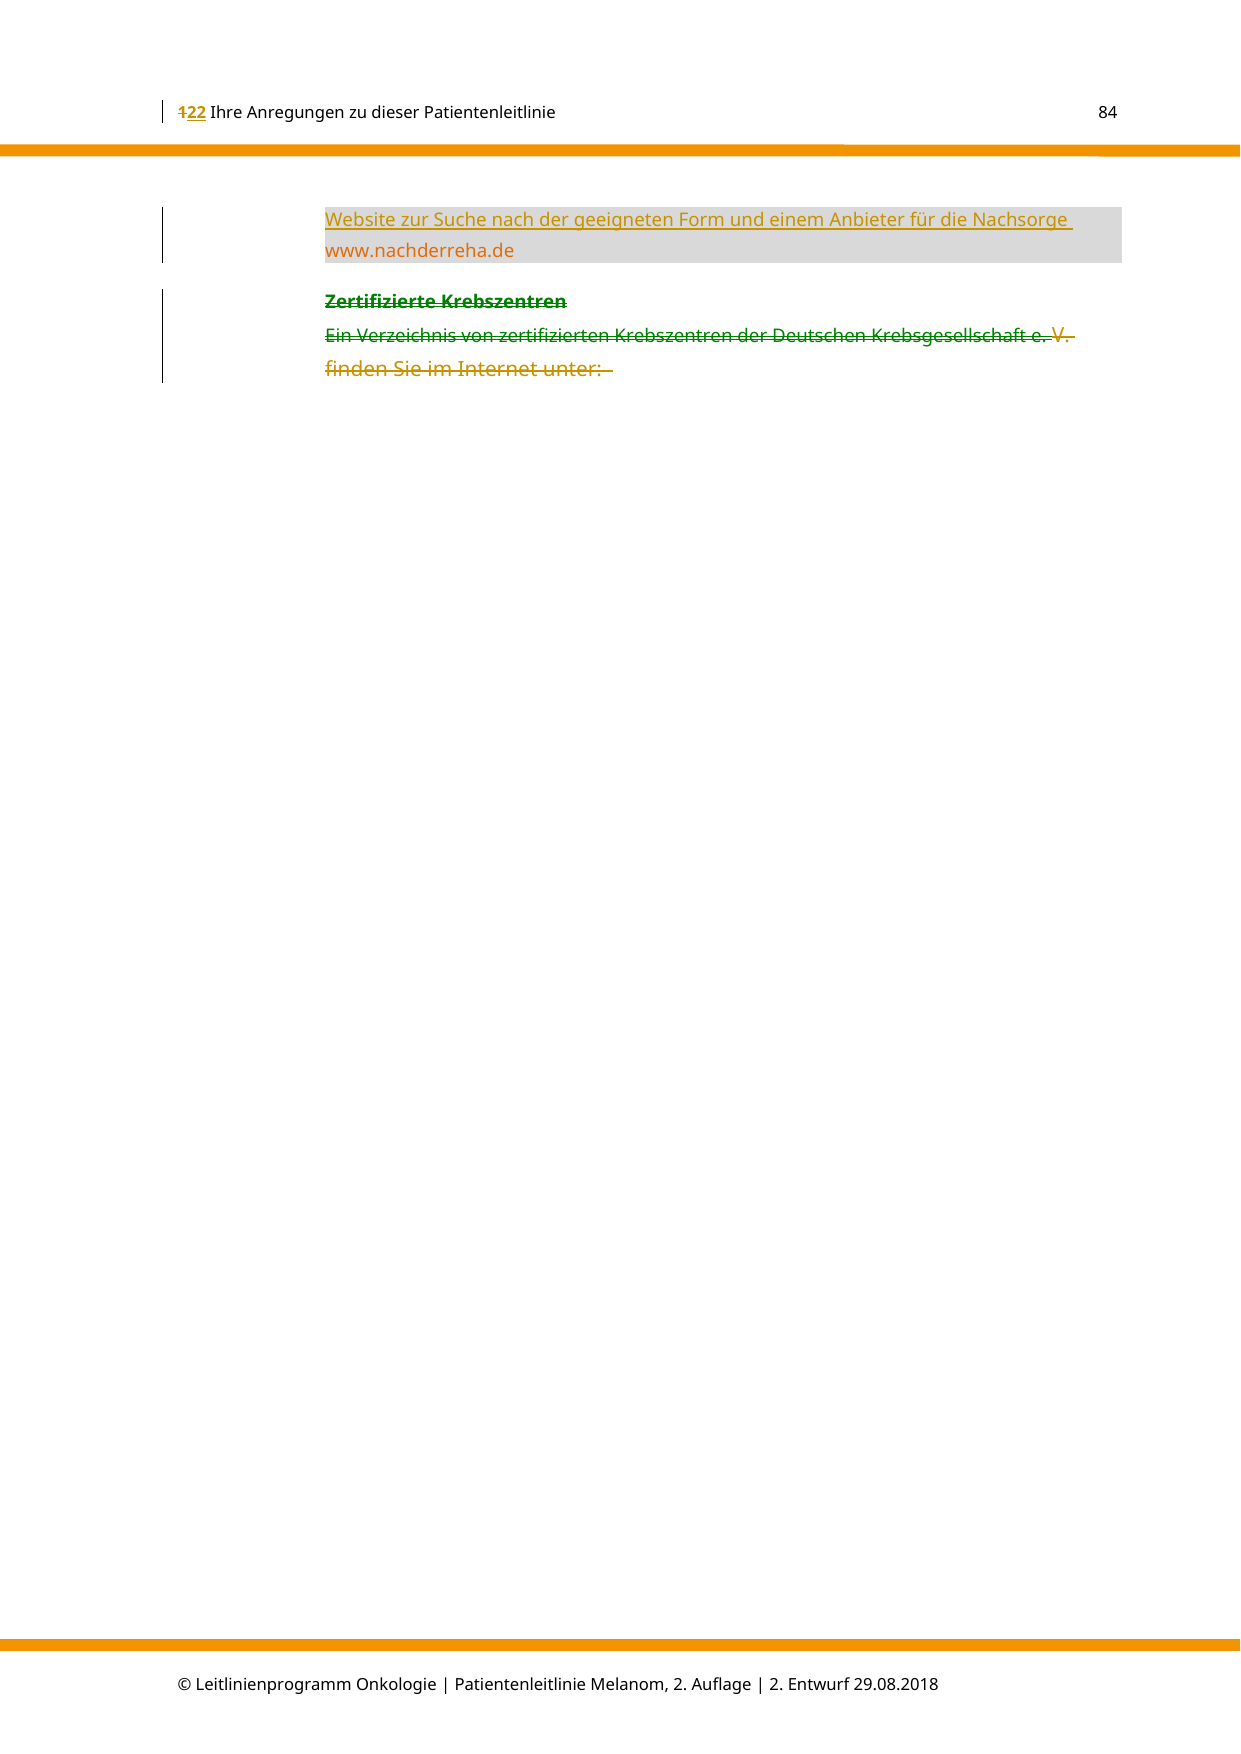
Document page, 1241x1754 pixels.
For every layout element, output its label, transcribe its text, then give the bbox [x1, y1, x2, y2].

text www.nachderreha.de [325, 207, 1122, 263]
